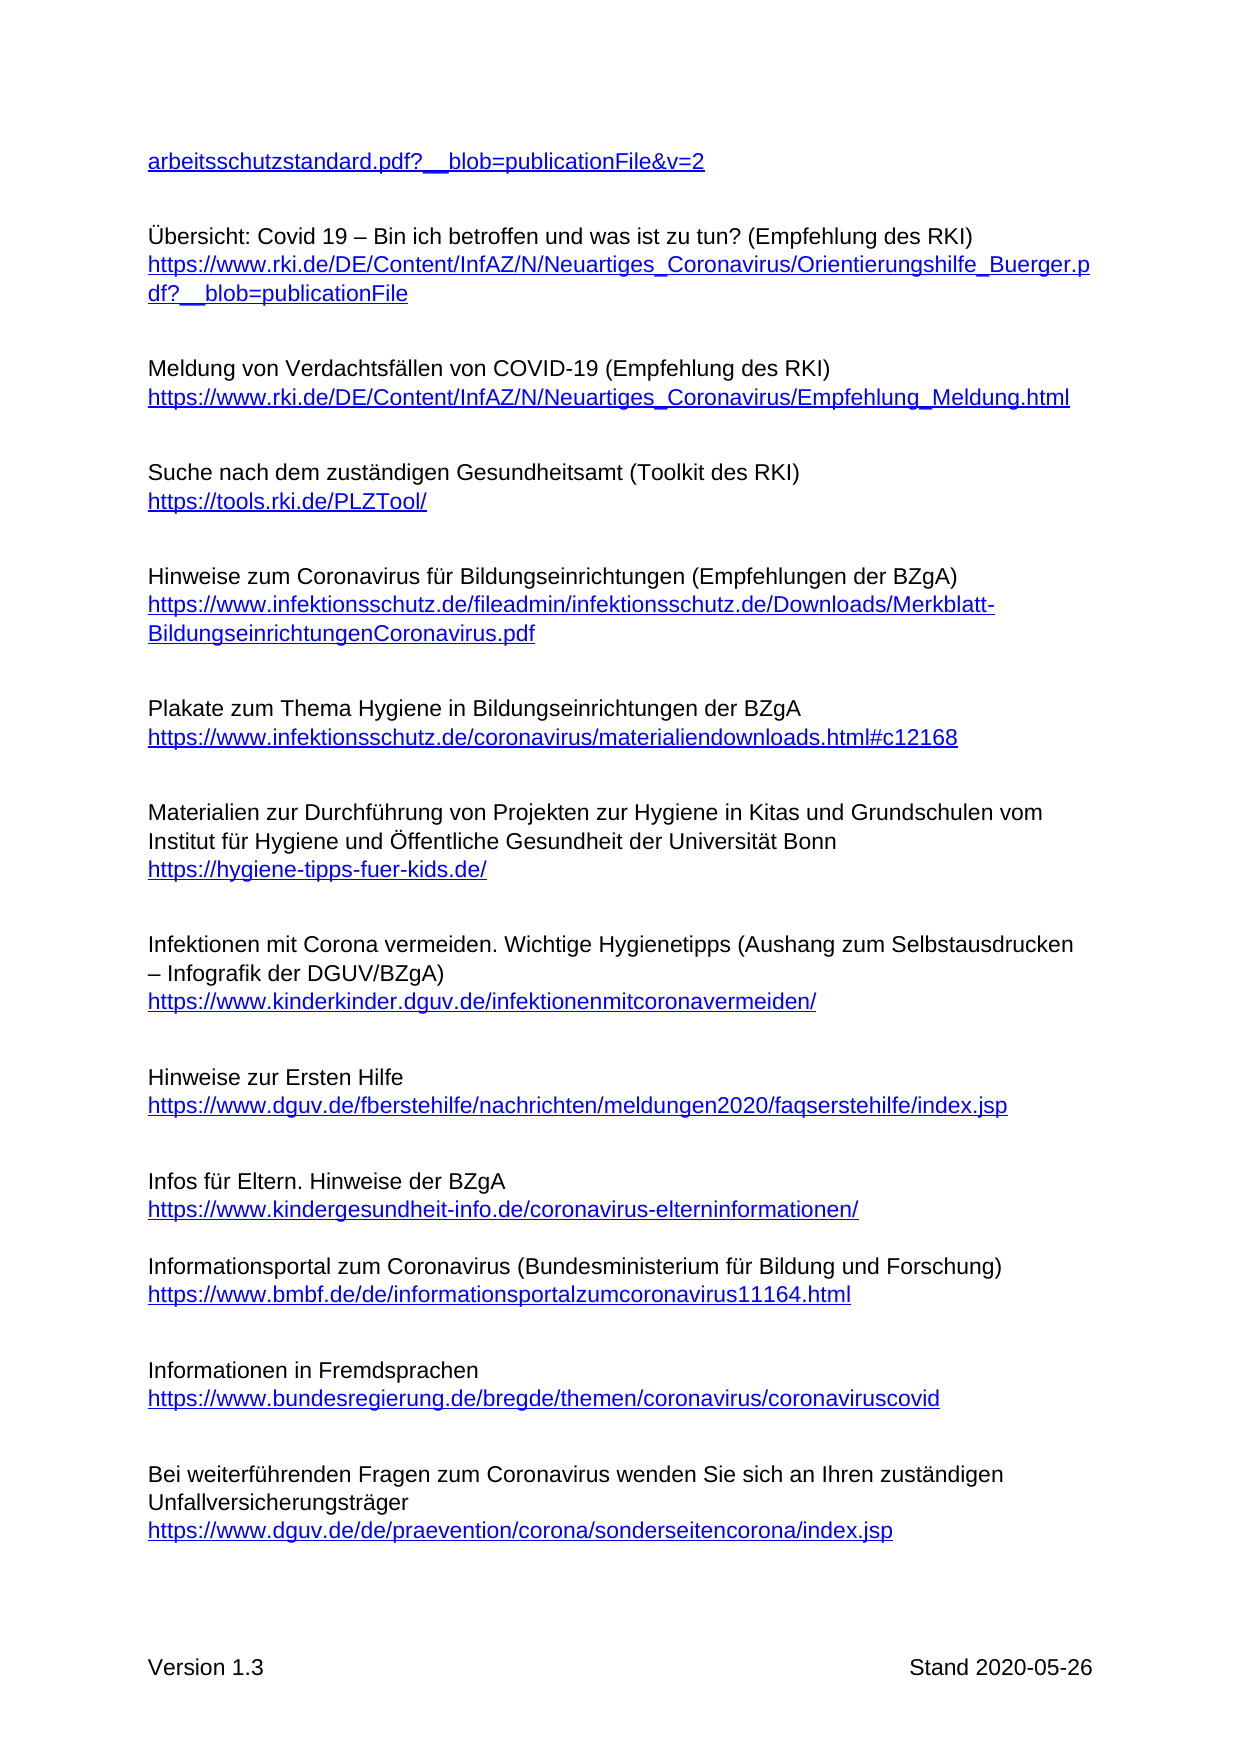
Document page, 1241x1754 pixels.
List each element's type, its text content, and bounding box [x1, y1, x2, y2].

text Hinweise zur Ersten Hilfe https://www.dguv.de/fberstehilfe/nachrichten/meldungen2020/faqserstehilfe/index.jsp [148, 1064, 1093, 1149]
text Suche nach dem zuständigen Gesundheitsamt (Toolkit des RKI) https://tools.rki.de/PLZTool/ [148, 459, 1093, 544]
text Infektionen mit Corona vermeiden. Wichtige Hygienetipps (Aushang zum Selbstausdrucken – Infografik der DGUV/BZgA) https://www.kinderkinder.dguv.de/infektionenmitcoronavermeiden/ [148, 931, 1093, 1045]
text Hinweise zum Coronavirus für Bildungseinrichtungen (Empfehlungen der BZgA) https://www.infektionsschutz.de/fileadmin/infektionsschutz.de/Downloads/MerkblattBildungseinrichtungenCoronavirus.pdf [148, 563, 1093, 676]
text Meldung von Verdachtsfällen von COVID-19 (Empfehlung des RKI) https://www.rki.de/DE/Content/InfAZ/N/Neuartiges_Coronavirus/Empfehlung_Meldung.html [148, 355, 1093, 440]
text Materialien zur Durchführung von Projekten zur Hygiene in Kitas und Grundschulen vom Institut für Hygiene und Öffentliche Gesundheit der Universität Bonn https://hygiene-tipps-fuer-kids.de/ [148, 799, 1093, 913]
text Bei weiterführenden Fragen zum Coronavirus wenden Sie sich an Ihren zuständigen Unfallversicherungsträger https://www.dguv.de/de/praevention/corona/sonderseitencorona/index.jsp [148, 1461, 1093, 1544]
text Informationen in Fremdsprachen https://www.bundesregierung.de/bregde/themen/coronavirus/coronaviruscovid [148, 1357, 1093, 1442]
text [148, 148, 1093, 204]
text Übersicht: Covid 19 – Bin ich betroffen und was ist zu tun? (Empfehlung des RKI) https://www.rki.de/DE/Content/InfAZ/N/Neuartiges_Coronavirus/Orientierungshilfe_Buerger.pdf?__blob=publicationFile [148, 223, 1093, 336]
text Infos für Eltern. Hinweise der BZgA https://www.kindergesundheit-info.de/coronavirus-elterninformationen/ Informationsportal zum Coronavirus (Bundesministerium für Bildung und Forschung) https://www.bmbf.de/de/informationsportalzumcoronavirus11164.html [148, 1168, 1093, 1338]
text Plakate zum Thema Hygiene in Bildungseinrichtungen der BZgA https://www.infektionsschutz.de/coronavirus/materialiendownloads.html#c12168 [148, 695, 1093, 780]
